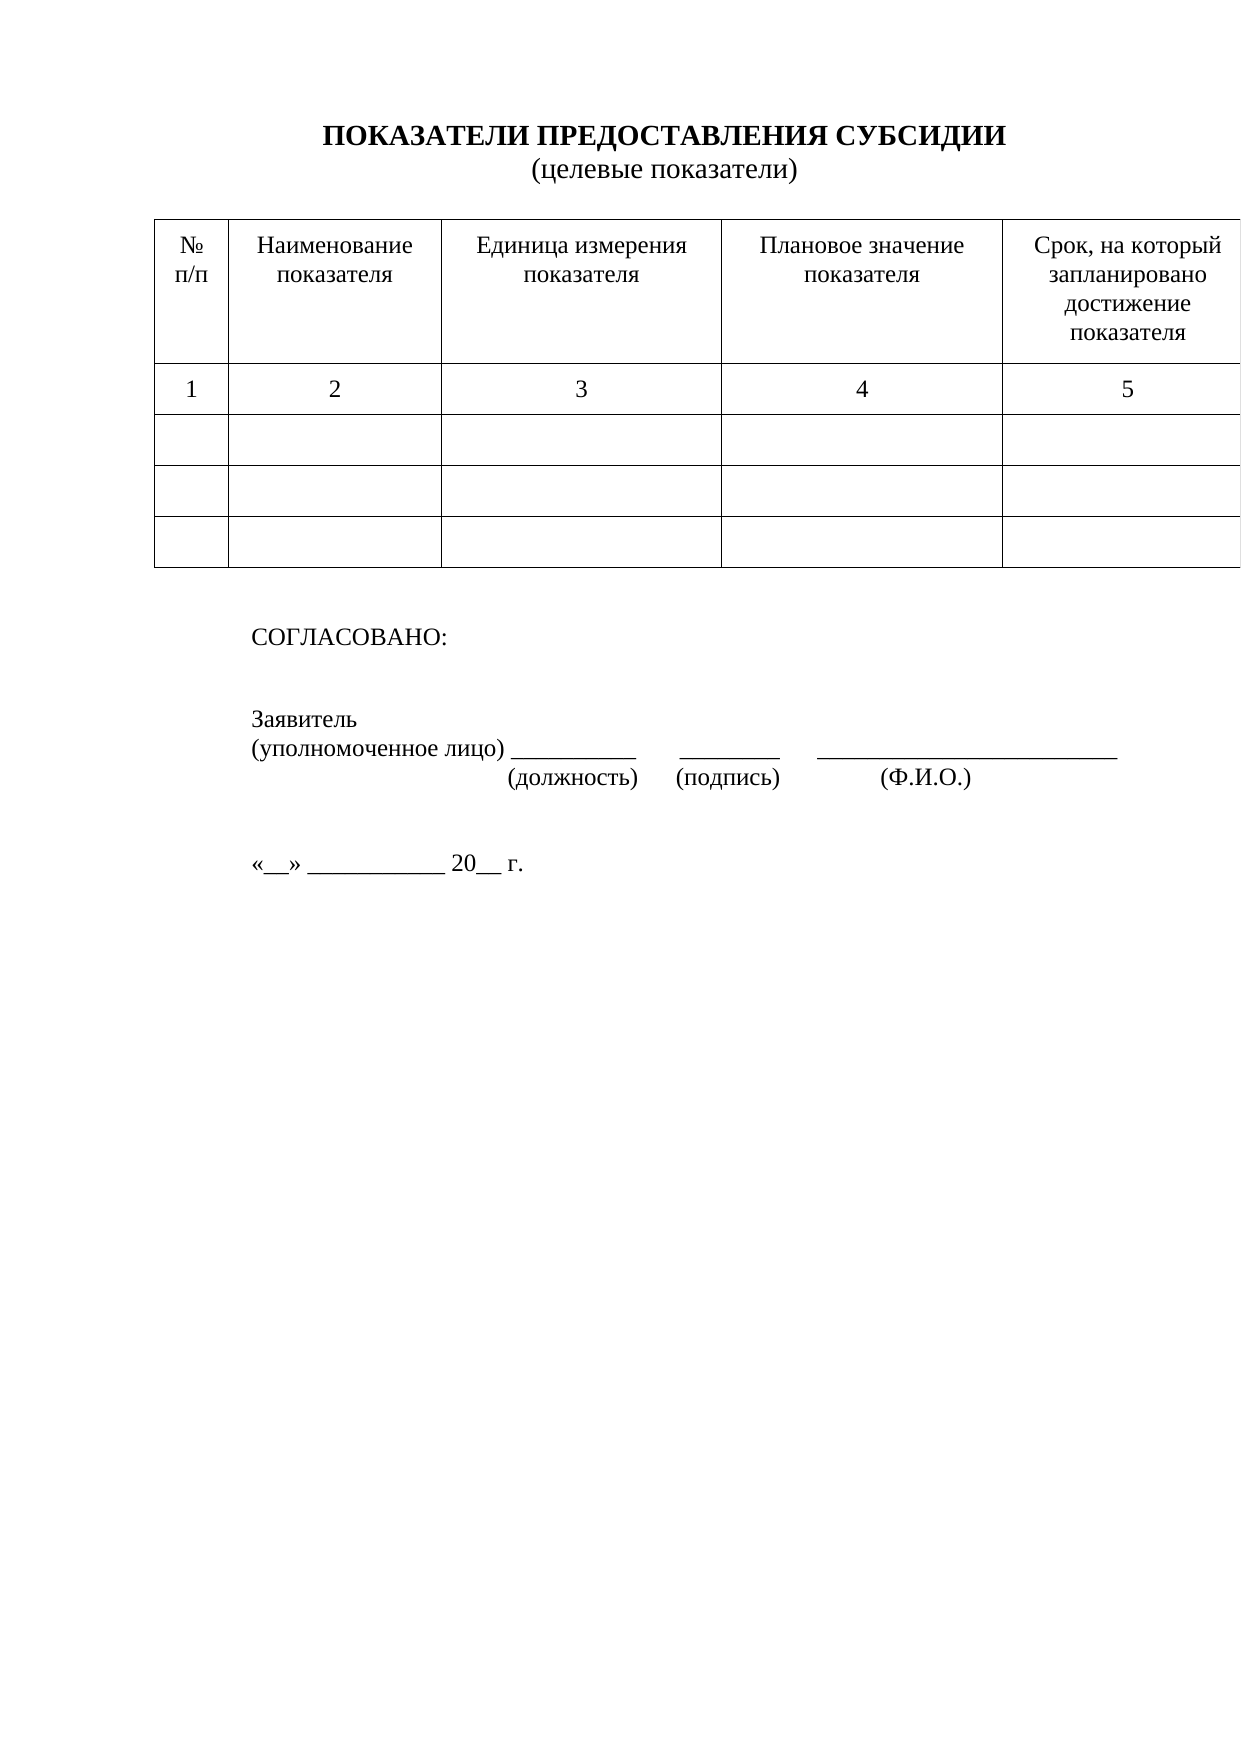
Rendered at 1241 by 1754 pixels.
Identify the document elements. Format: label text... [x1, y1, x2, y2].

table_header Единица измерения показателя [442, 220, 721, 362]
table_cell [442, 466, 721, 516]
table_cell 2 [229, 364, 441, 413]
text Заявитель [177, 704, 1152, 733]
table_cell [1003, 517, 1240, 567]
text (целевые показатели) [177, 152, 1152, 185]
table_cell [229, 415, 441, 464]
text (должность) (подпись) (Ф.И.О.) [177, 762, 1152, 790]
table_cell 4 [722, 364, 1002, 413]
table_cell [155, 415, 228, 464]
table_header Наименование показателя [229, 220, 441, 362]
table_cell [155, 466, 228, 516]
text СОГЛАСОВАНО: [177, 622, 1152, 650]
table_cell 1 [155, 364, 228, 413]
table_cell [155, 517, 228, 567]
text (уполномоченное лицо) __________ ________ ________________________ [177, 733, 1152, 762]
table_cell [229, 517, 441, 567]
text «__» ___________ 20__ г. [177, 848, 1152, 877]
table_cell [722, 415, 1002, 464]
table_cell [1003, 415, 1240, 464]
table_cell 3 [442, 364, 721, 413]
table_cell [442, 415, 721, 464]
table_header № п/п [155, 220, 228, 362]
table_header Плановое значение показателя [722, 220, 1002, 362]
table_header Срок, на который запланировано достижение показателя [1003, 220, 1240, 362]
table_cell [1003, 466, 1240, 516]
table_cell [722, 517, 1002, 567]
table_cell [229, 466, 441, 516]
table_cell 5 [1003, 364, 1240, 413]
text ПОКАЗАТЕЛИ ПРЕДОСТАВЛЕНИЯ СУБСИДИИ [177, 118, 1152, 152]
table_cell [722, 466, 1002, 516]
table_cell [442, 517, 721, 567]
